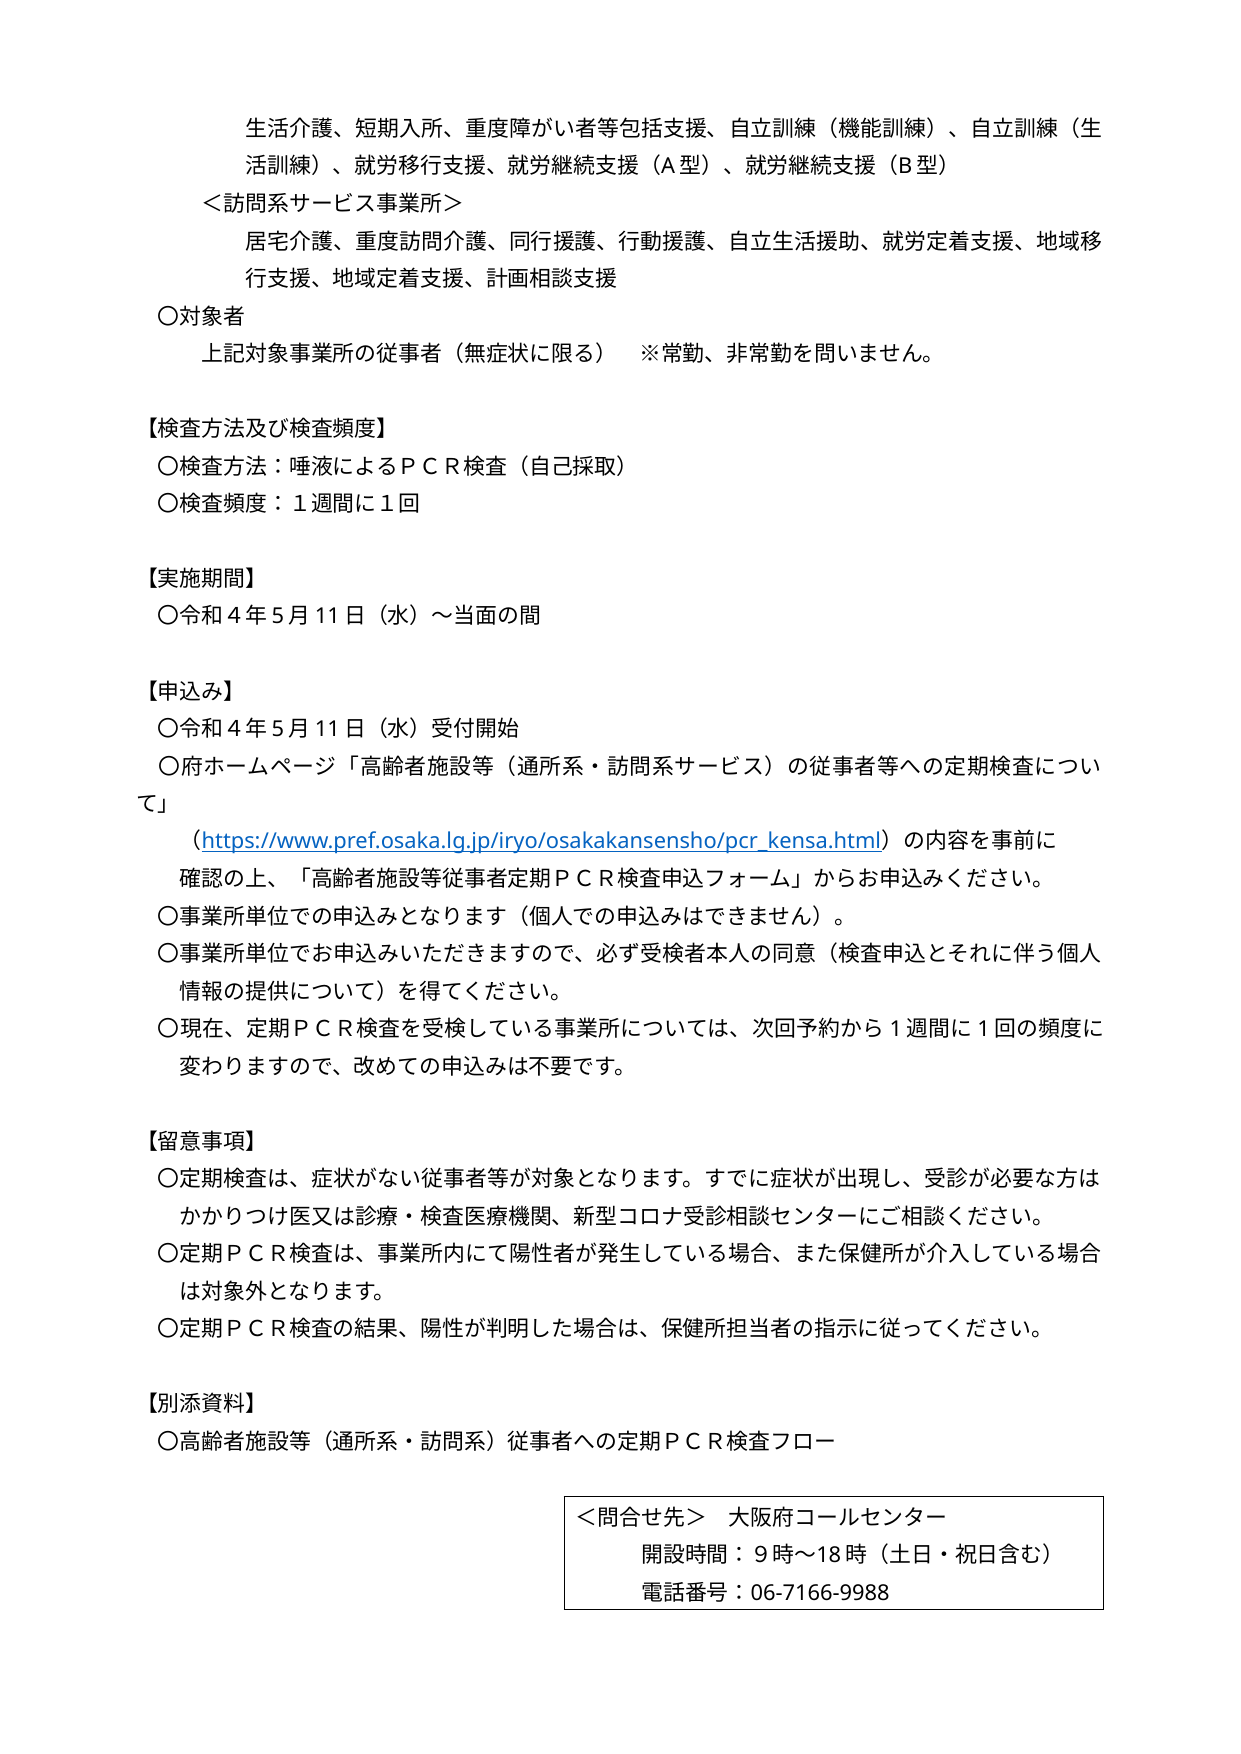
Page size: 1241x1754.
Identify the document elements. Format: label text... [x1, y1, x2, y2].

text 〇定期ＰＣＲ検査の結果、陽性が判明した場合は、保健所担当者の指示に従ってください。 [136, 1308, 1104, 1346]
text 〇検査方法：唾液によるＰＣＲ検査（自己採取） [136, 446, 1104, 483]
text 〇定期検査は、症状がない従事者等が対象となります。すでに症状が出現し、受診が必要な方はかかりつけ医又は診療・検査医療機関、新型コロナ受診相談センターにご相談ください。 [136, 1158, 1104, 1233]
text 〇府ホームページ「高齢者施設等（通所系・訪問系サービス）の従事者等への定期検査について」 [136, 746, 1104, 821]
table_header ＜問合せ先＞ 大阪府コールセンター 開設時間：９時～18時（土日・祝日含む） 電話番号：06-7166-9988 [565, 1497, 1103, 1609]
text ＜訪問系サービス事業所＞ [136, 183, 1104, 221]
text 【実施期間】 [136, 558, 1104, 596]
text 確認の上、「高齢者施設等従事者定期ＰＣＲ検査申込フォーム」からお申込みください。 [136, 858, 1104, 896]
text 〇事業所単位でお申込みいただきますので、必ず受検者本人の同意（検査申込とそれに伴う個人情報の提供について）を得てください。 [158, 933, 1104, 1008]
text 【申込み】 [136, 671, 1104, 708]
text 上記対象事業所の従事者（無症状に限る） ※常勤、非常勤を問いません。 [136, 333, 1104, 371]
text 【検査方法及び検査頻度】 [136, 408, 1104, 446]
text 生活介護、短期入所、重度障がい者等包括支援、自立訓練（機能訓練）、自立訓練（生活訓練）、就労移行支援、就労継続支援（A型）、就労継続支援（B型） [201, 108, 1104, 183]
text 〇現在、定期ＰＣＲ検査を受検している事業所については、次回予約から1週間に1回の頻度に変わりますので、改めての申込みは不要です。 [158, 1008, 1104, 1083]
text 【留意事項】 [136, 1121, 1104, 1158]
text 〇対象者 [136, 296, 1104, 333]
text （https://www.pref.osaka.lg.jp/iryo/osakakansensho/pcr_kensa.html）の内容を事前に [136, 821, 1104, 858]
text 居宅介護、重度訪問介護、同行援護、行動援護、自立生活援助、就労定着支援、地域移行支援、地域定着支援、計画相談支援 [245, 221, 1104, 296]
text 〇事業所単位での申込みとなります（個人での申込みはできません）。 [158, 896, 1104, 933]
text 〇令和４年5月11日（水）受付開始 [136, 708, 1104, 746]
text 〇検査頻度：１週間に１回 [136, 483, 1104, 521]
text 〇定期ＰＣＲ検査は、事業所内にて陽性者が発生している場合、また保健所が介入している場合は対象外となります。 [136, 1233, 1104, 1308]
text 〇令和４年5月11日（水）～当面の間 [136, 596, 1104, 633]
text 〇高齢者施設等（通所系・訪問系）従事者への定期ＰＣＲ検査フロー [136, 1421, 1104, 1458]
text 【別添資料】 [136, 1383, 1104, 1421]
